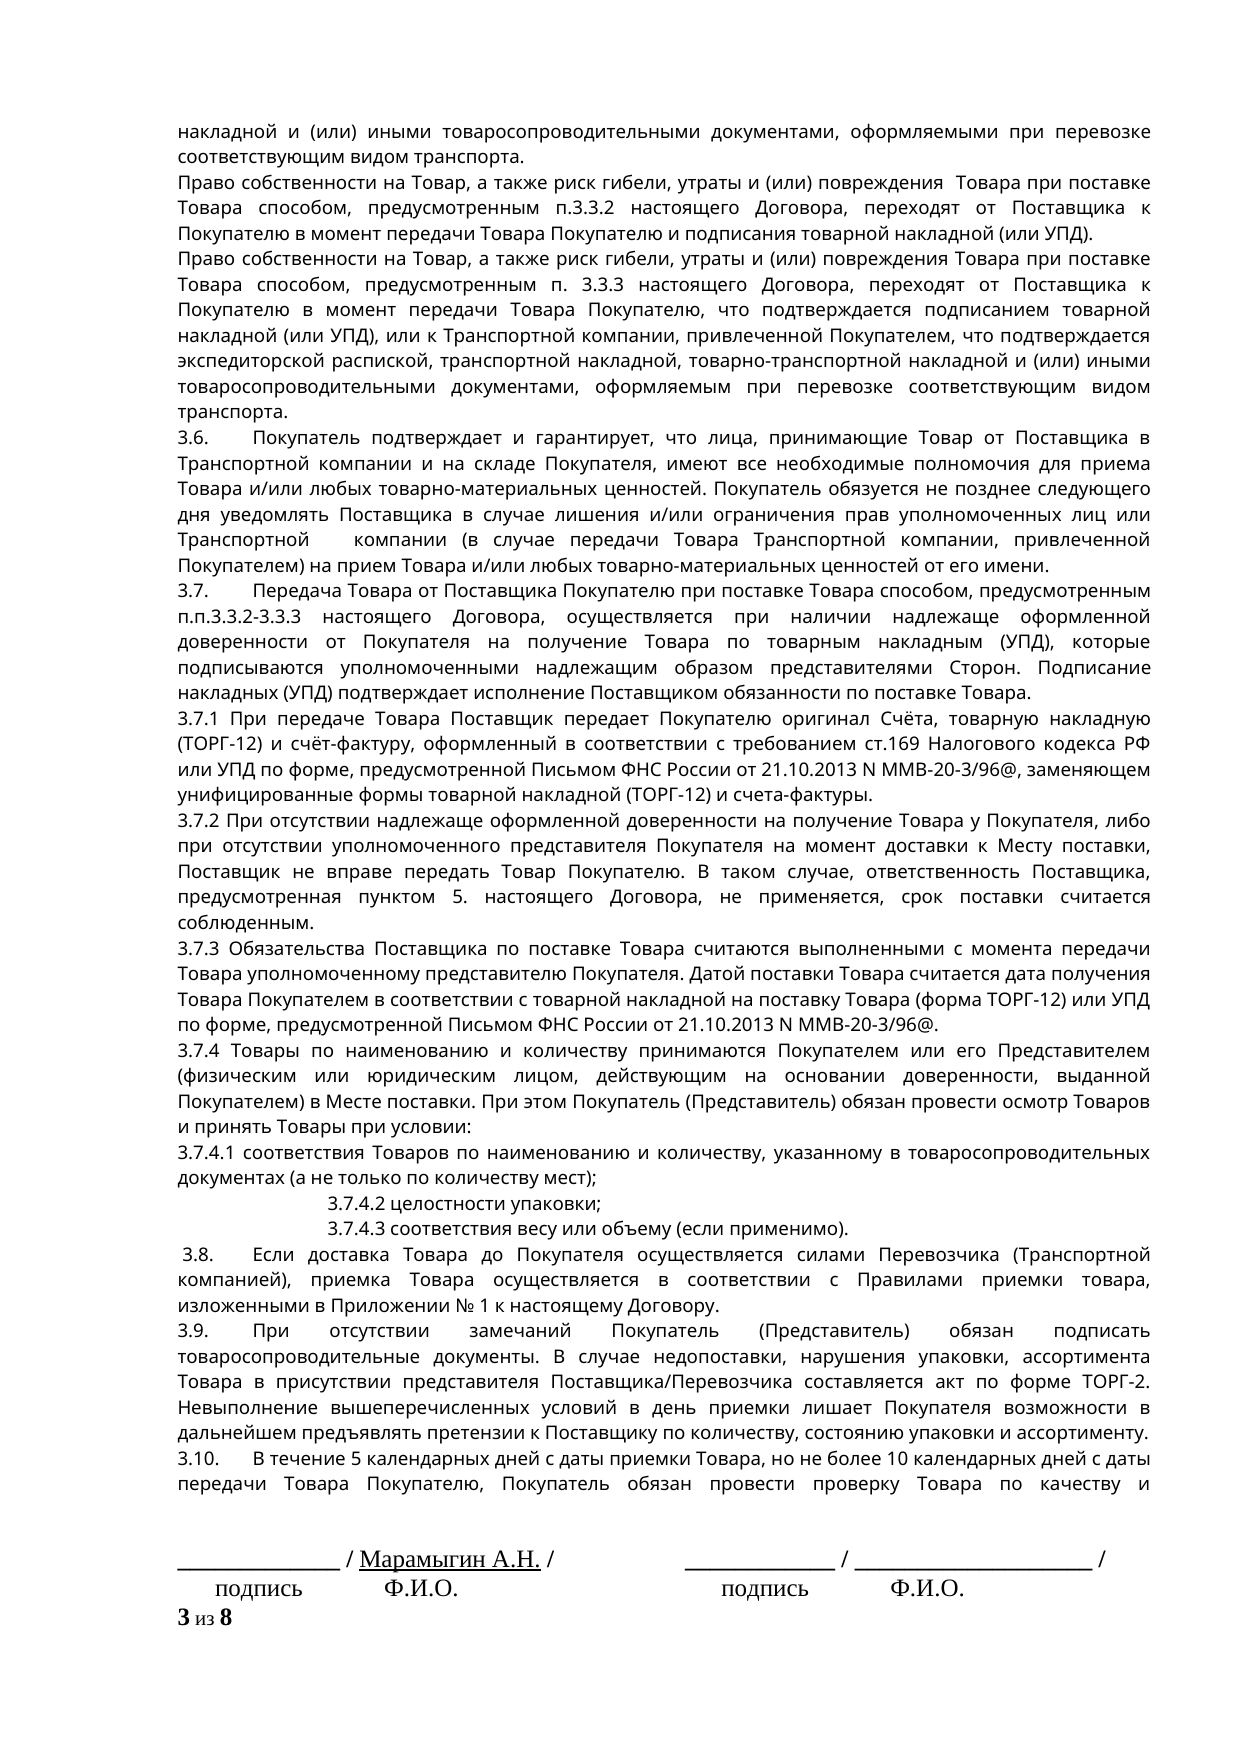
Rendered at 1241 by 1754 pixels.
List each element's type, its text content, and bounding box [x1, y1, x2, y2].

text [177, 1445, 1152, 1496]
text 3.7.4.2 целостности упаковки; [177, 1190, 1152, 1216]
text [177, 118, 1152, 169]
text 3.7.4 Товары по наименованию и количеству принимаются Покупателем или его Представителем (физическим или юридическим лицом, действующим на основании доверенности, выданной Покупателем) в Месте поставки. При этом Покупатель (Представитель) обязан провести осмотр Товаров и принять Товары при условии: [177, 1037, 1152, 1139]
text 3.7.1 При передаче Товара Поставщик передает Покупателю оригинал Счёта, товарную накладную (ТОРГ-12) и счёт-фактуру, оформленный в соответствии с требованием ст.169 Налогового кодекса РФ или УПД по форме, предусмотренной Письмом ФНС России от 21.10.2013 N ММВ-20-3/96@, заменяющем унифицированные формы товарной накладной (ТОРГ-12) и счета-фактуры. [177, 705, 1152, 807]
text 3.6. Покупатель подтверждает и гарантирует, что лица, принимающие Товар от Поставщика в Транспортной компании и на складе Покупателя, имеют все необходимые полномочия для приема Товара и/или любых товарно-материальных ценностей. Покупатель обязуется не позднее следующего дня уведомлять Поставщика в случае лишения и/или ограничения прав уполномоченных лиц или Транспортной компании (в случае передачи Товара Транспортной компании, привлеченной Покупателем) на прием Товара и/или любых товарно-материальных ценностей от его имени. [177, 424, 1152, 577]
text Право собственности на Товар, а также риск гибели, утраты и (или) повреждения Товара при поставке Товара способом, предусмотренным п.3.3.2 настоящего Договора, переходят от Поставщика к Покупателю в момент передачи Товара Покупателю и подписания товарной накладной (или УПД). [177, 169, 1152, 246]
text 3.7.2 При отсутствии надлежаще оформленной доверенности на получение Товара у Покупателя, либо при отсутствии уполномоченного представителя Покупателя на момент доставки к Месту поставки, Поставщик не вправе передать Товар Покупателю. В таком случае, ответственность Поставщика, предусмотренная пунктом 5. настоящего Договора, не применяется, срок поставки считается соблюденным. [177, 807, 1152, 935]
text 3.9. При отсутствии замечаний Покупатель (Представитель) обязан подписать товаросопроводительные документы. В случае недопоставки, нарушения упаковки, ассортимента Товара в присутствии представителя Поставщика/Перевозчика составляется акт по форме ТОРГ-2. Невыполнение вышеперечисленных условий в день приемки лишает Покупателя возможности в дальнейшем предъявлять претензии к Поставщику по количеству, состоянию упаковки и ассортименту. [177, 1318, 1152, 1445]
text 3.7.4.1 соответствия Товаров по наименованию и количеству, указанному в товаросопроводительных документах (а не только по количеству мест); [177, 1139, 1152, 1190]
text 3.8. Если доставка Товара до Покупателя осуществляется силами Перевозчика (Транспортной компанией), приемка Товара осуществляется в соответствии с Правилами приемки товара, изложенными в Приложении № 1 к настоящему Договору. [177, 1241, 1152, 1318]
text 3.7.4.3 соответствия весу или объему (если применимо). [177, 1216, 1152, 1241]
text 3.7. Передача Товара от Поставщика Покупателю при поставке Товара способом, предусмотренным п.п.3.3.2-3.3.3 настоящего Договора, осуществляется при наличии надлежаще оформленной доверенности от Покупателя на получение Товара по товарным накладным (УПД), которые подписываются уполномоченными надлежащим образом представителями Сторон. Подписание накладных (УПД) подтверждает исполнение Поставщиком обязанности по поставке Товара. [177, 577, 1152, 705]
text 3.7.3 Обязательства Поставщика по поставке Товара считаются выполненными с момента передачи Товара уполномоченному представителю Покупателя. Датой поставки Товара считается дата получения Товара Покупателем в соответствии с товарной накладной на поставку Товара (форма ТОРГ-12) или УПД по форме, предусмотренной Письмом ФНС России от 21.10.2013 N ММВ-20-3/96@. [177, 935, 1152, 1037]
text Право собственности на Товар, а также риск гибели, утраты и (или) повреждения Товара при поставке Товара способом, предусмотренным п. 3.3.3 настоящего Договора, переходят от Поставщика к Покупателю в момент передачи Товара Покупателю, что подтверждается подписанием товарной накладной (или УПД), или к Транспортной компании, привлеченной Покупателем, что подтверждается экспедиторской распиской, транспортной накладной, товарно-транспортной накладной и (или) иными товаросопроводительными документами, оформляемым при перевозке соответствующим видом транспорта. [177, 246, 1152, 424]
